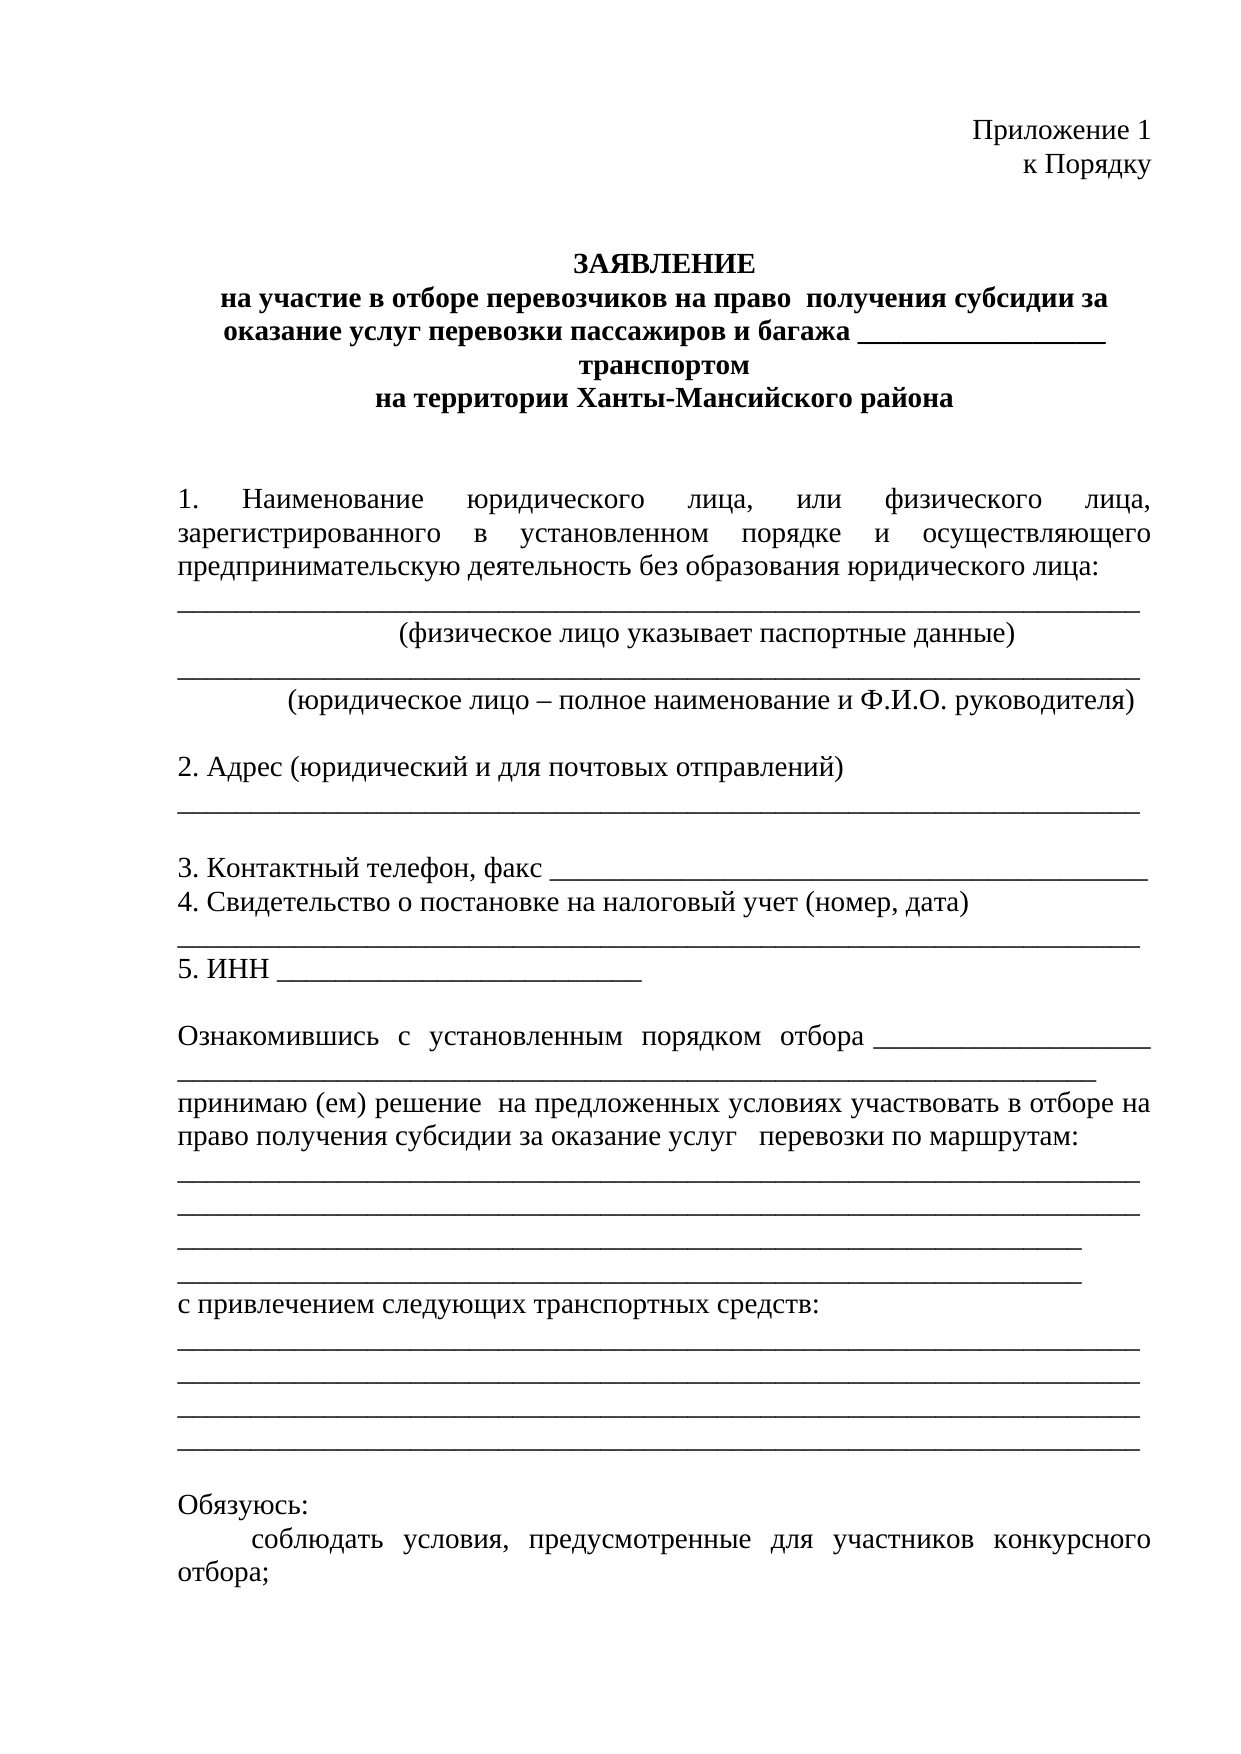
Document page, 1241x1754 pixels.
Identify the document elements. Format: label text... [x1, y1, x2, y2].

text с привлечением следующих транспортных средств: [177, 1286, 1152, 1320]
text (юридическое лицо – полное наименование и Ф.И.О. руководителя) [177, 682, 1152, 716]
text соблюдать условия, предусмотренные для участников конкурсного отбора; [177, 1521, 1152, 1588]
text 3. Контактный телефон, факс _________________________________________ [177, 850, 1152, 884]
text __________________________________________________________________ [177, 1320, 1152, 1353]
text 2. Адрес (юридический и для почтовых отправлений) [177, 749, 1152, 783]
text __________________________________________________________________ [177, 1387, 1152, 1420]
text Приложение 1 [177, 112, 1152, 146]
text __________________________________________________________________ [177, 1420, 1152, 1454]
text к Порядку [177, 146, 1152, 179]
text __________________________________________________________________ [177, 783, 1152, 817]
text на территории Ханты-Мансийского района [177, 381, 1152, 414]
text Ознакомившись с установленным порядком отбора ___________________ _______________________________________________________________ принимаю (ем) решение на предложенных условиях участвовать в отборе на право получения субсидии за оказание услуг перевозки по маршрутам: [177, 1018, 1152, 1152]
text ______________________________________________________________ [177, 1253, 1152, 1286]
text 5. ИНН _________________________ [177, 951, 1152, 984]
text ЗАЯВЛЕНИЕ [177, 246, 1152, 280]
text (физическое лицо указывает паспортные данные) __________________________________________________________________ [177, 615, 1152, 682]
text на участие в отборе перевозчиков на право получения субсидии за оказание услуг перевозки пассажиров и багажа _________________ транспортом [177, 280, 1152, 381]
text ______________________________________________________________ [177, 1219, 1152, 1253]
text __________________________________________________________________ [177, 582, 1152, 615]
text __________________________________________________________________ [177, 1152, 1152, 1186]
text __________________________________________________________________ [177, 1186, 1152, 1219]
text Обязуюсь: [177, 1487, 1152, 1521]
text __________________________________________________________________ [177, 1353, 1152, 1387]
text 1. Наименование юридического лица, или физического лица, зарегистрированного в установленном порядке и осуществляющего предпринимательскую деятельность без образования юридического лица: [177, 481, 1152, 582]
text 4. Свидетельство о постановке на налоговый учет (номер, дата) __________________________________________________________________ [177, 884, 1152, 951]
